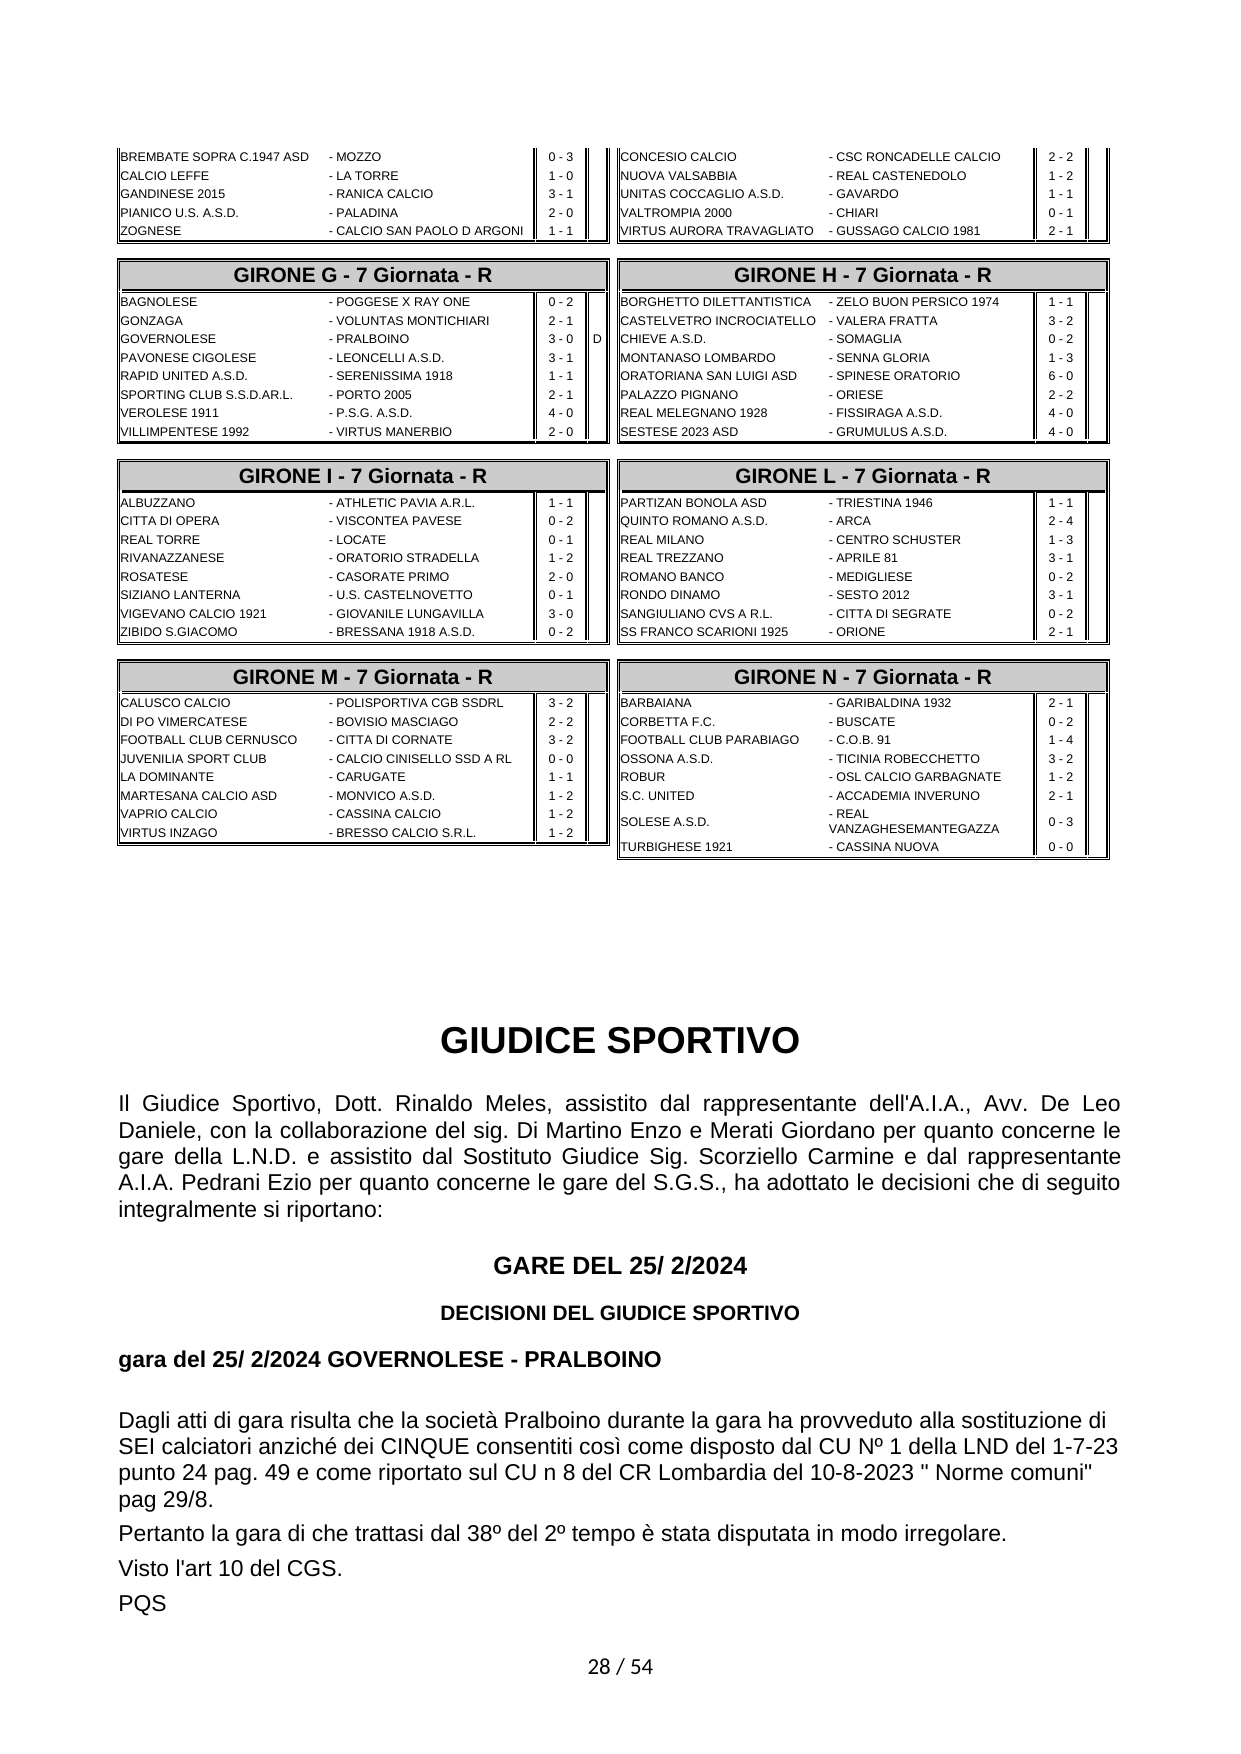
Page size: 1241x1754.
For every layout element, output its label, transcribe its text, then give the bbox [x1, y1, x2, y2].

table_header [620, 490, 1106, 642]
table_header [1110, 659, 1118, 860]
text gara del 25/ 2/2024 GOVERNOLESE - PRALBOINO [118, 1346, 1122, 1398]
text Visto l'art 10 del CGS. [118, 1555, 1122, 1581]
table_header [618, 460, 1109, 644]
text GARE DEL 25/ 2/2024 [118, 1251, 1122, 1280]
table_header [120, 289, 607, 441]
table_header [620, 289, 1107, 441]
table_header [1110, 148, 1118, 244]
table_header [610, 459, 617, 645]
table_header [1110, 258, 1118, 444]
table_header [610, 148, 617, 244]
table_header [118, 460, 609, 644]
text GIUDICE SPORTIVO [118, 1018, 1122, 1061]
text PQS [118, 1590, 1122, 1616]
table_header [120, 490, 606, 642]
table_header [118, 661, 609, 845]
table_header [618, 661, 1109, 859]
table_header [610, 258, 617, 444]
text DECISIONI DEL GIUDICE SPORTIVO [118, 1301, 1122, 1325]
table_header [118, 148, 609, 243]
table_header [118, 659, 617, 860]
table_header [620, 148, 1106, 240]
text Pertanto la gara di che trattasi dal 38º del 2º tempo è stata disputata in modo irregolare. [118, 1520, 1122, 1547]
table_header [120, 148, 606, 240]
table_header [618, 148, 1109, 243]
text Il Giudice Sportivo, Dott. Rinaldo Meles, assistito dal rappresentante dell'A.I.A., Avv. De Leo Daniele, con la collaborazione del sig. Di Martino Enzo e Merati Giordano per quanto concerne le gare della L.N.D. e assistito dal Sostituto Giudice Sig. Scorziello Carmine e dal rappresentante A.I.A. Pedrani Ezio per quanto concerne le gare del S.G.S., ha adottato le decisioni che di seguito integralmente si riportano: [118, 1090, 1122, 1222]
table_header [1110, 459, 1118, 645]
text Dagli atti di gara risulta che la società Pralboino durante la gara ha provveduto alla sostituzione di SEI calciatori anziché dei CINQUE consentiti così come disposto dal CU Nº 1 della LND del 1-7-23 punto 24 pag. 49 e come riportato sul CU n 8 del CR Lombardia del 10-8-2023 " Norme comuni" pag 29/8. [118, 1407, 1122, 1512]
